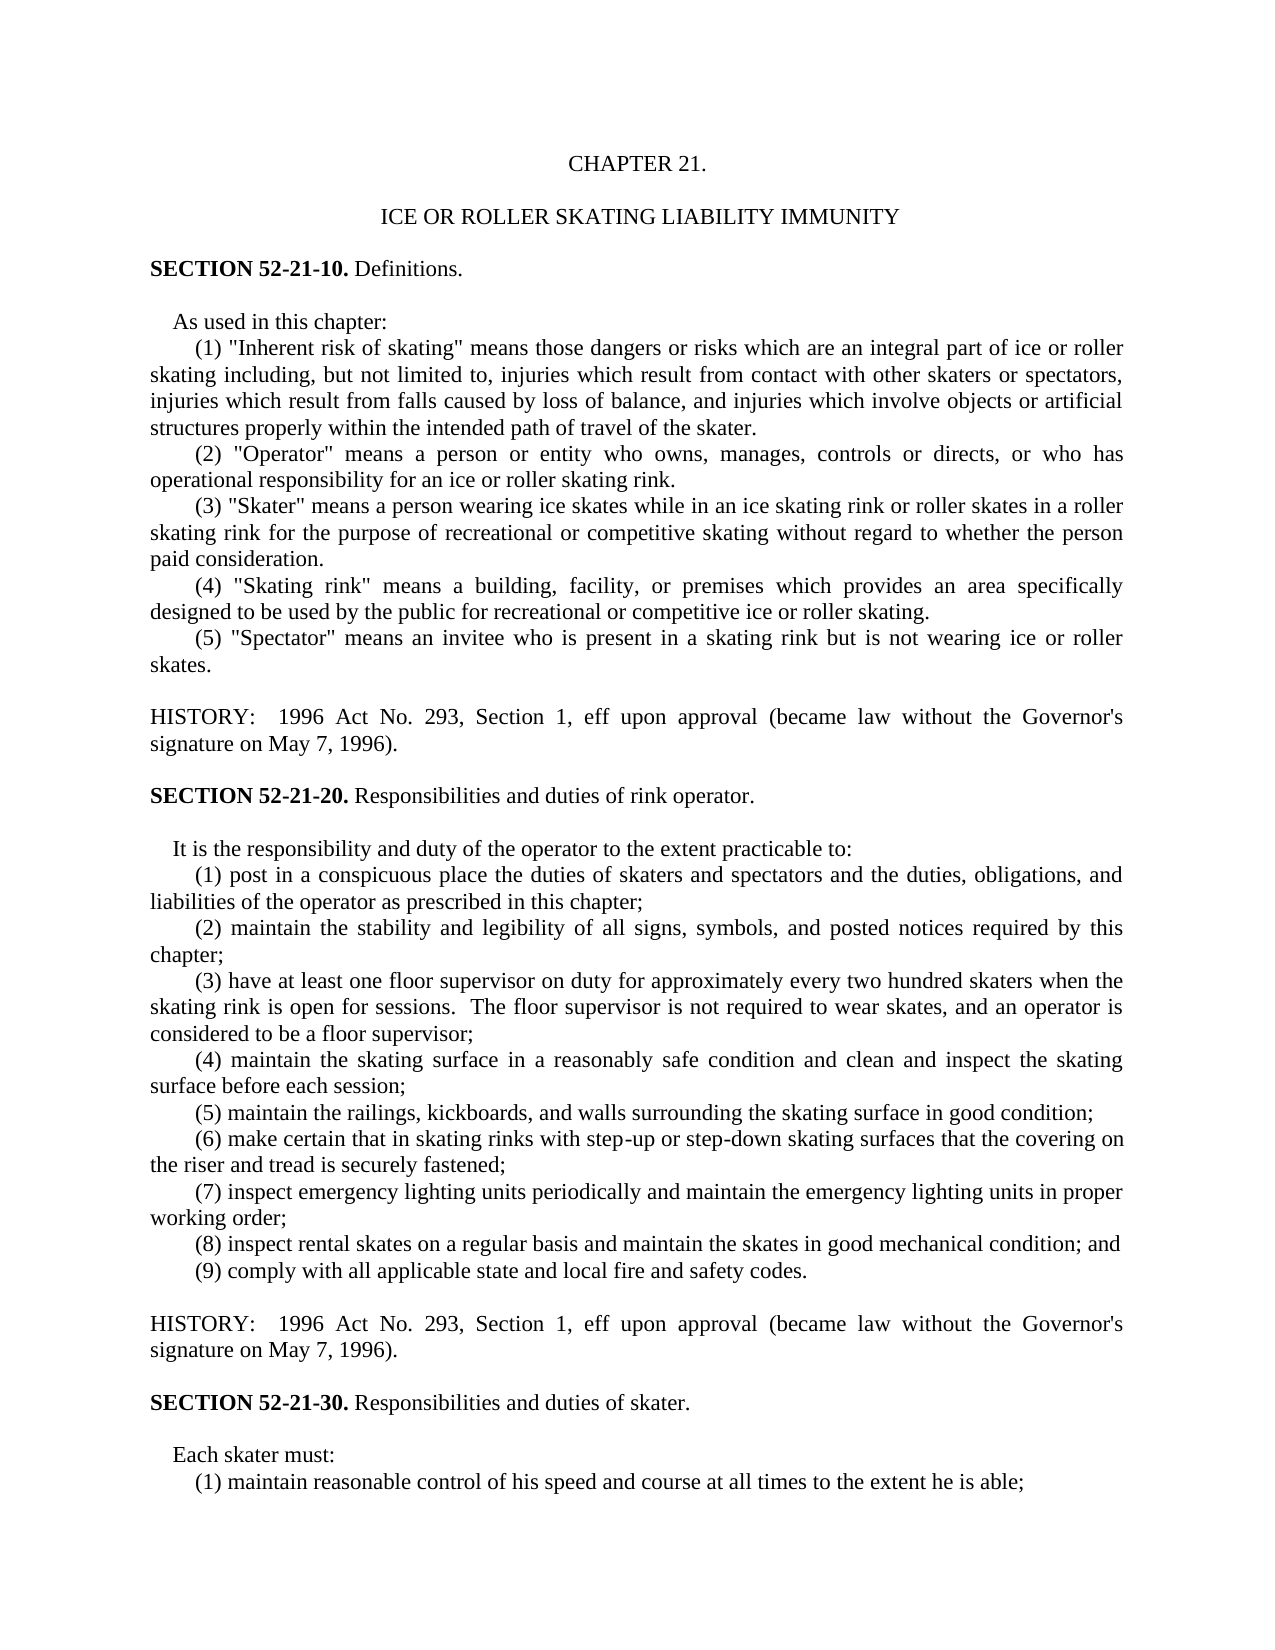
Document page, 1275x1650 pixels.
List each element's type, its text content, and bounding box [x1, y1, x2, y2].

text CHAPTER 21. [150, 150, 1125, 176]
text SECTION 52-21-30. Responsibilities and duties of skater. [150, 1389, 1125, 1415]
text (1) "Inherent risk of skating" means those dangers or risks which are an integral part of ice or roller skating including, but not limited to, injuries which result from contact with other skaters or spectators, injuries which result from falls caused by loss of balance, and injuries which involve objects or artificial structures properly within the intended path of travel of the skater. [150, 334, 1125, 440]
text As used in this chapter: [150, 308, 1125, 334]
text (2) "Operator" means a person or entity who owns, manages, controls or directs, or who has operational responsibility for an ice or roller skating rink. [150, 440, 1125, 493]
text HISTORY: 1996 Act No. 293, Section 1, eff upon approval (became law without the Governor's signature on May 7, 1996). [150, 1309, 1125, 1362]
text SECTION 52-21-20. Responsibilities and duties of rink operator. [150, 782, 1125, 809]
text (5) "Spectator" means an invitee who is present in a skating rink but is not wearing ice or roller skates. [150, 624, 1125, 677]
text (8) inspect rental skates on a regular basis and maintain the skates in good mechanical condition; and [150, 1231, 1125, 1257]
text (1) post in a conspicuous place the duties of skaters and spectators and the duties, obligations, and liabilities of the operator as prescribed in this chapter; [150, 862, 1125, 914]
text (4) maintain the skating surface in a reasonably safe condition and clean and inspect the skating surface before each session; [150, 1046, 1125, 1099]
text ICE OR ROLLER SKATING LIABILITY IMMUNITY [150, 203, 1125, 229]
text (4) "Skating rink" means a building, facility, or premises which provides an area specifically designed to be used by the public for recreational or competitive ice or roller skating. [150, 572, 1125, 624]
text (6) make certain that in skating rinks with step-up or step-down skating surfaces that the covering on the riser and tread is securely fastened; [150, 1125, 1125, 1178]
text (1) maintain reasonable control of his speed and course at all times to the extent he is able; [150, 1468, 1125, 1494]
text (5) maintain the railings, kickboards, and walls surrounding the skating surface in good condition; [150, 1099, 1125, 1125]
text (3) have at least one floor supervisor on duty for approximately every two hundred skaters when the skating rink is open for sessions. The floor supervisor is not required to wear skates, and an operator is considered to be a floor supervisor; [150, 967, 1125, 1046]
text (9) comply with all applicable state and local fire and safety codes. [150, 1257, 1125, 1283]
text (7) inspect emergency lighting units periodically and maintain the emergency lighting units in proper working order; [150, 1178, 1125, 1231]
text (2) maintain the stability and legibility of all signs, symbols, and posted notices required by this chapter; [150, 914, 1125, 967]
text SECTION 52-21-10. Definitions. [150, 255, 1125, 282]
text (3) "Skater" means a person wearing ice skates while in an ice skating rink or roller skates in a roller skating rink for the purpose of recreational or competitive skating without regard to whether the person paid consideration. [150, 493, 1125, 572]
text Each skater must: [150, 1441, 1125, 1468]
text HISTORY: 1996 Act No. 293, Section 1, eff upon approval (became law without the Governor's signature on May 7, 1996). [150, 703, 1125, 756]
text It is the responsibility and duty of the operator to the extent practicable to: [150, 835, 1125, 862]
